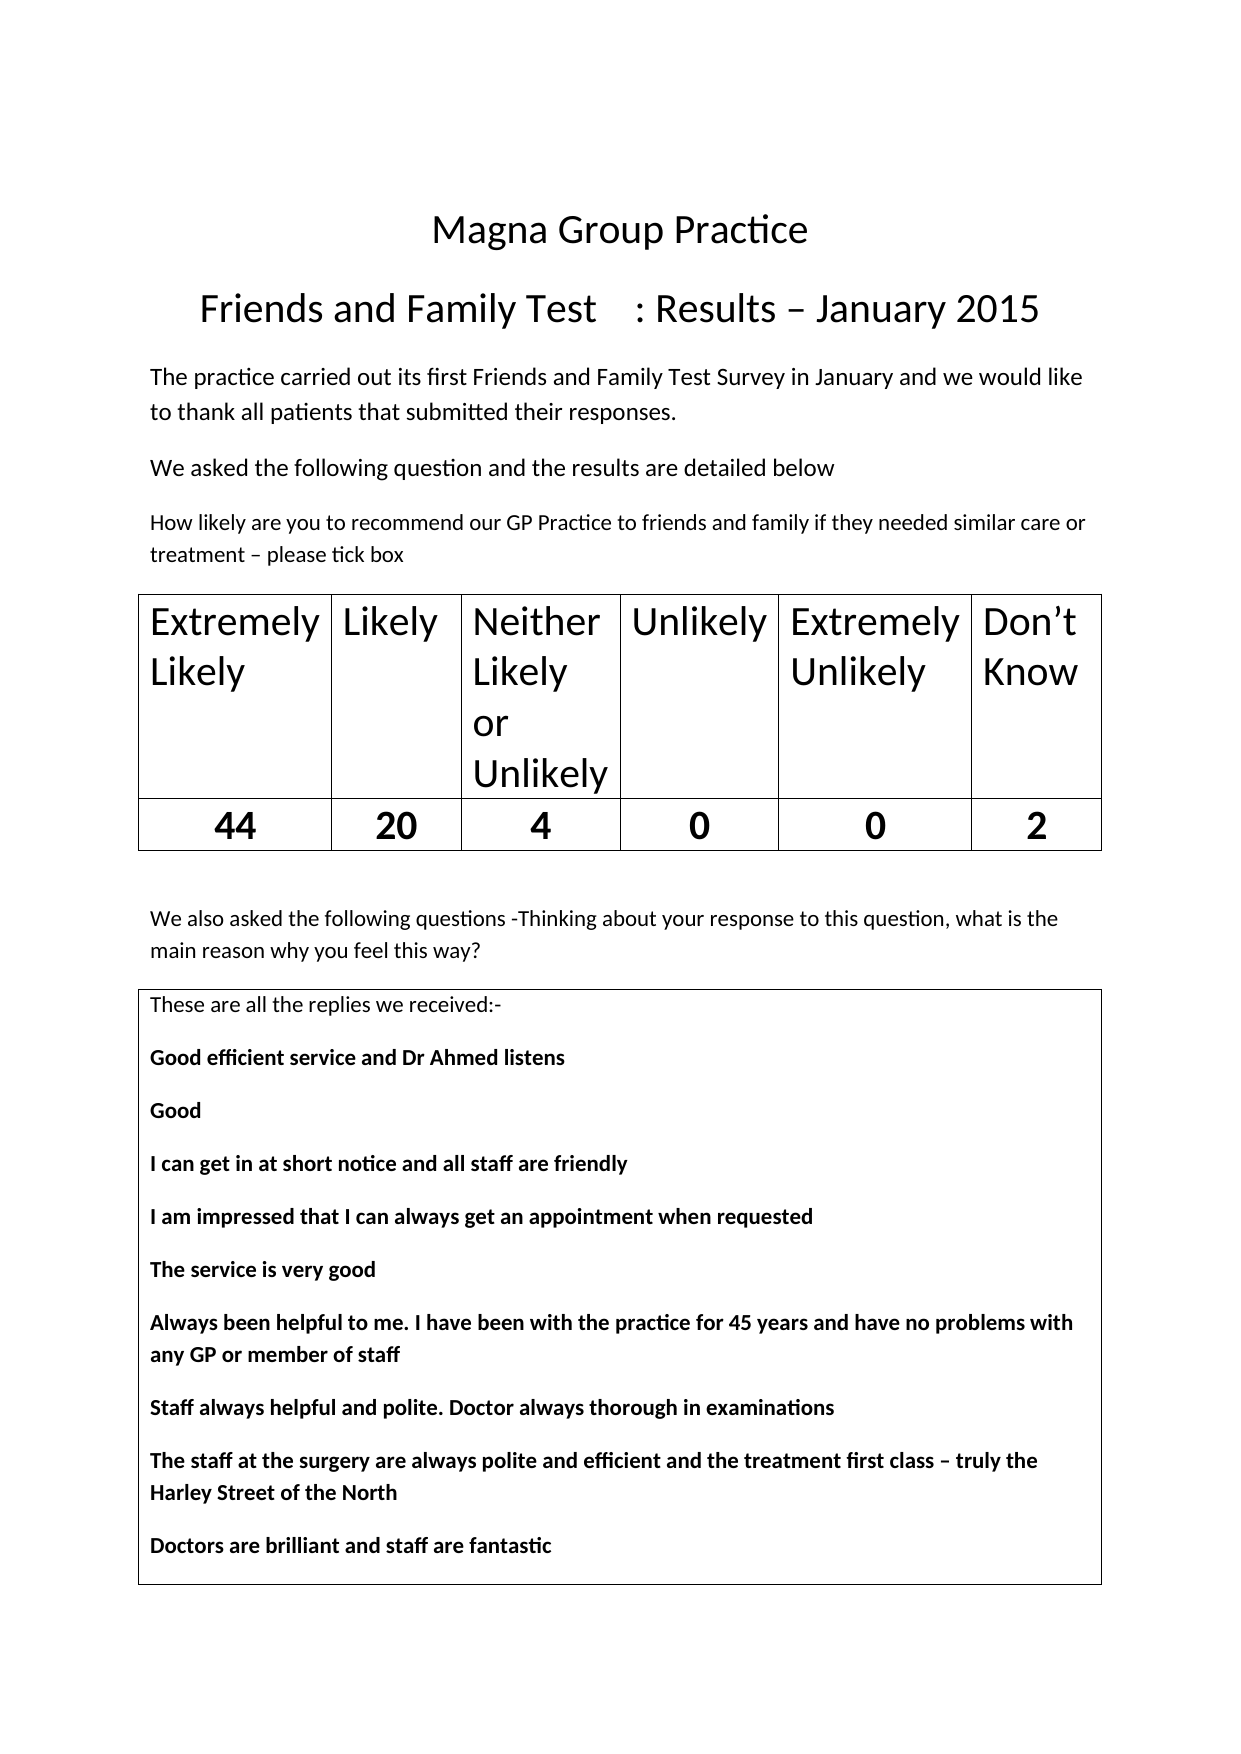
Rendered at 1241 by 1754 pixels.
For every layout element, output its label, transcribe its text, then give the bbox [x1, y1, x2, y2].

table_header Neither Likely or Unlikely [462, 595, 620, 798]
text The practice carried out its first Friends and Family Test Survey in January and we would like to thank all patients that submitted their responses. [150, 362, 1090, 427]
table_cell 2 [972, 799, 1101, 850]
table_cell 0 [621, 799, 778, 850]
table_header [139, 990, 1101, 1584]
table_header Likely [332, 595, 461, 798]
table_cell 0 [779, 799, 971, 850]
table_header Unlikely [621, 595, 778, 798]
table_header Extremely Likely [139, 595, 331, 798]
text We also asked the following questions -Thinking about your response to this question, what is the main reason why you feel this way? [150, 904, 1090, 964]
table_cell 4 [462, 799, 620, 850]
table_header Extremely Unlikely [779, 595, 971, 798]
table_cell 20 [332, 799, 461, 850]
text Friends and Family Test : Results – January 2015 [150, 282, 1090, 333]
text How likely are you to recommend our GP Practice to friends and family if they needed similar care or treatment – please tick box [150, 508, 1090, 568]
table_cell 44 [139, 799, 331, 850]
text We asked the following question and the results are detailed below [150, 452, 1090, 483]
text Magna Group Practice [150, 203, 1090, 254]
table_header Don’t Know [972, 595, 1101, 798]
